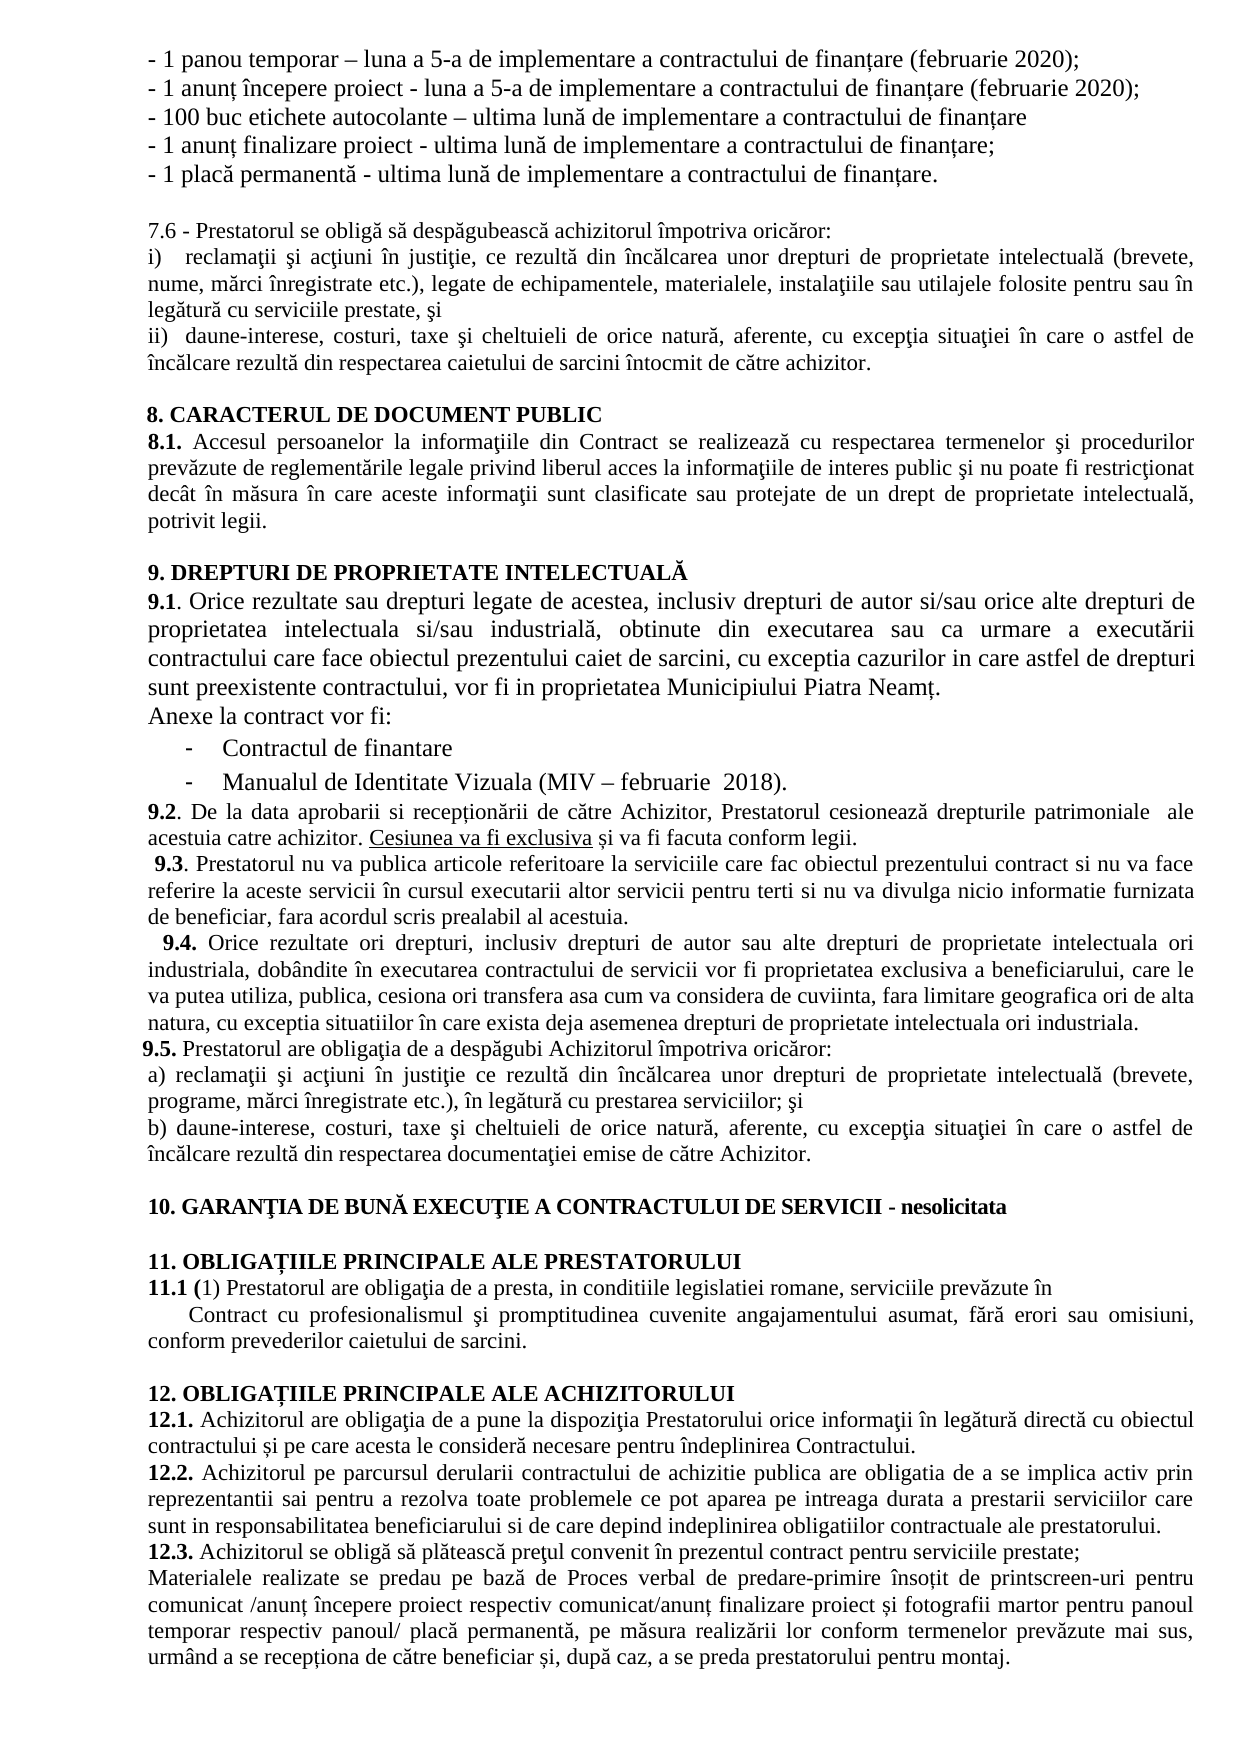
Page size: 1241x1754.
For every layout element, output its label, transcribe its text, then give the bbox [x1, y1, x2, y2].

text 8. CARACTERUL DE DOCUMENT PUBLIC [146, 401, 1196, 428]
text - 1 panou temporar – luna a 5-a de implementare a contractului de finanțare (februarie 2020); [148, 44, 1196, 73]
text a) reclamaţii şi acţiuni în justiţie ce rezultă din încălcarea unor drepturi de proprietate intelectuală (brevete, programe, mărci înregistrate etc.), în legătură cu prestarea serviciilor; şi [119, 1061, 1196, 1114]
text 7.6 - Prestatorul se obligă să despăgubească achizitorul împotriva oricăror: [148, 217, 1196, 243]
list reclamaţii şi acţiuni în justiţie, ce rezultă din încălcarea unor drepturi de proprietate intelectuală (brevete, nume, mărci înregistrate etc.), legate de echipamentele, materialele, instalaţiile sau utilajele folosite pentru sau în legătură cu serviciile prestate, şi [148, 243, 1196, 322]
list 9.3. Prestatorul nu va publica articole referitoare la serviciile care fac obiectul prezentului contract si nu va face referire la aceste servicii în cursul executarii altor servicii pentru terti si nu va divulga nicio informatie furnizata de beneficiar, fara acordul scris prealabil al acestuia. [119, 850, 1196, 929]
text 12. OBLIGAȚIILE PRINCIPALE ALE ACHIZITORULUI [148, 1380, 1196, 1406]
list Manualul de Identitate Vizuala (MIV – februarie 2018). [185, 764, 1196, 798]
text Contract cu profesionalismul şi promptitudinea cuvenite angajamentului asumat, fără erori sau omisiuni, conform prevederilor caietului de sarcini. [148, 1301, 1196, 1353]
text - 100 buc etichete autocolante – ultima lună de implementare a contractului de finanțare [148, 102, 1196, 131]
text - 1 anunț finalizare proiect - ultima lună de implementare a contractului de finanțare; [148, 131, 1196, 159]
text 9. DREPTURI DE PROPRIETATE INTELECTUALĂ [148, 559, 1196, 586]
text 12.1. Achizitorul are obligaţia de a pune la dispoziţia Prestatorului orice informaţii în legătură directă cu obiectul contractului și pe care acesta le consideră necesare pentru îndeplinirea Contractului. [148, 1406, 1196, 1459]
text - 1 anunț începere proiect - luna a 5-a de implementare a contractului de finanțare (februarie 2020); [148, 73, 1196, 102]
text - 1 placă permanentă - ultima lună de implementare a contractului de finanțare. [148, 159, 1196, 188]
list 9.2. De la data aprobarii si recepționării de către Achizitor, Prestatorul cesionează drepturile patrimoniale ale acestuia catre achizitor. Cesiunea va fi exclusiva și va fi facuta conform legii. [119, 798, 1196, 850]
text b) daune-interese, costuri, taxe şi cheltuieli de orice natură, aferente, cu excepţia situaţiei în care o astfel de încălcare rezultă din respectarea documentaţiei emise de către Achizitor. [119, 1114, 1196, 1167]
text 11.1 (1) Prestatorul are obligaţia de a presta, in conditiile legislatiei romane, serviciile prevăzute în [148, 1274, 1196, 1301]
text Anexe la contract vor fi: [148, 701, 1196, 729]
list Contractul de finantare [185, 729, 1196, 764]
text 9.1. Orice rezultate sau drepturi legate de acestea, inclusiv drepturi de autor si/sau orice alte drepturi de proprietatea intelectuala si/sau industrială, obtinute din executarea sau ca urmare a executării contractului care face obiectul prezentului caiet de sarcini, cu exceptia cazurilor in care astfel de drepturi sunt preexistente contractului, vor fi in proprietatea Municipiului Piatra Neamț. [148, 586, 1196, 701]
text 9.5. Prestatorul are obligaţia de a despăgubi Achizitorul împotriva oricăror: [119, 1035, 1196, 1061]
text 12.2. Achizitorul pe parcursul derularii contractului de achizitie publica are obligatia de a se implica activ prin reprezentantii sai pentru a rezolva toate problemele ce pot aparea pe intreaga durata a prestarii serviciilor care sunt in responsabilitatea beneficiarului si de care depind indeplinirea obligatiilor contractuale ale prestatorului. [148, 1459, 1196, 1538]
text 12.3. Achizitorul se obligă să plătească preţul convenit în prezentul contract pentru serviciile prestate; [148, 1538, 1196, 1564]
text Materialele realizate se predau pe bază de Proces verbal de predare-primire însoțit de printscreen-uri pentru comunicat /anunț începere proiect respectiv comunicat/anunț finalizare proiect și fotografii martor pentru panoul temporar respectiv panoul/ placă permanentă, pe măsura realizării lor conform termenelor prevăzute mai sus, urmând a se recepționa de către beneficiar și, după caz, a se preda prestatorului pentru montaj. [148, 1564, 1196, 1670]
text 11. OBLIGAȚIILE PRINCIPALE ALE PRESTATORULUI [148, 1248, 1196, 1274]
list 9.4. Orice rezultate ori drepturi, inclusiv drepturi de autor sau alte drepturi de proprietate intelectuala ori industriala, dobândite în executarea contractului de servicii vor fi proprietatea exclusiva a beneficiarului, care le va putea utiliza, publica, cesiona ori transfera asa cum va considera de cuviinta, fara limitare geografica ori de alta natura, cu exceptia situatiilor în care exista deja asemenea drepturi de proprietate intelectuala ori industriala. [119, 929, 1196, 1035]
list daune-interese, costuri, taxe şi cheltuieli de orice natură, aferente, cu excepţia situaţiei în care o astfel de încălcare rezultă din respectarea caietului de sarcini întocmit de către achizitor. [148, 322, 1196, 375]
text 8.1. Accesul persoanelor la informaţiile din Contract se realizează cu respectarea termenelor şi procedurilor prevăzute de reglementările legale privind liberul acces la informaţiile de interes public şi nu poate fi restricţionat decât în măsura în care aceste informaţii sunt clasificate sau protejate de un drept de proprietate intelectuală, potrivit legii. [146, 428, 1196, 533]
text 10. GARANŢIA DE BUNĂ EXECUŢIE A CONTRACTULUI DE SERVICII - nesolicitata [148, 1193, 1196, 1219]
